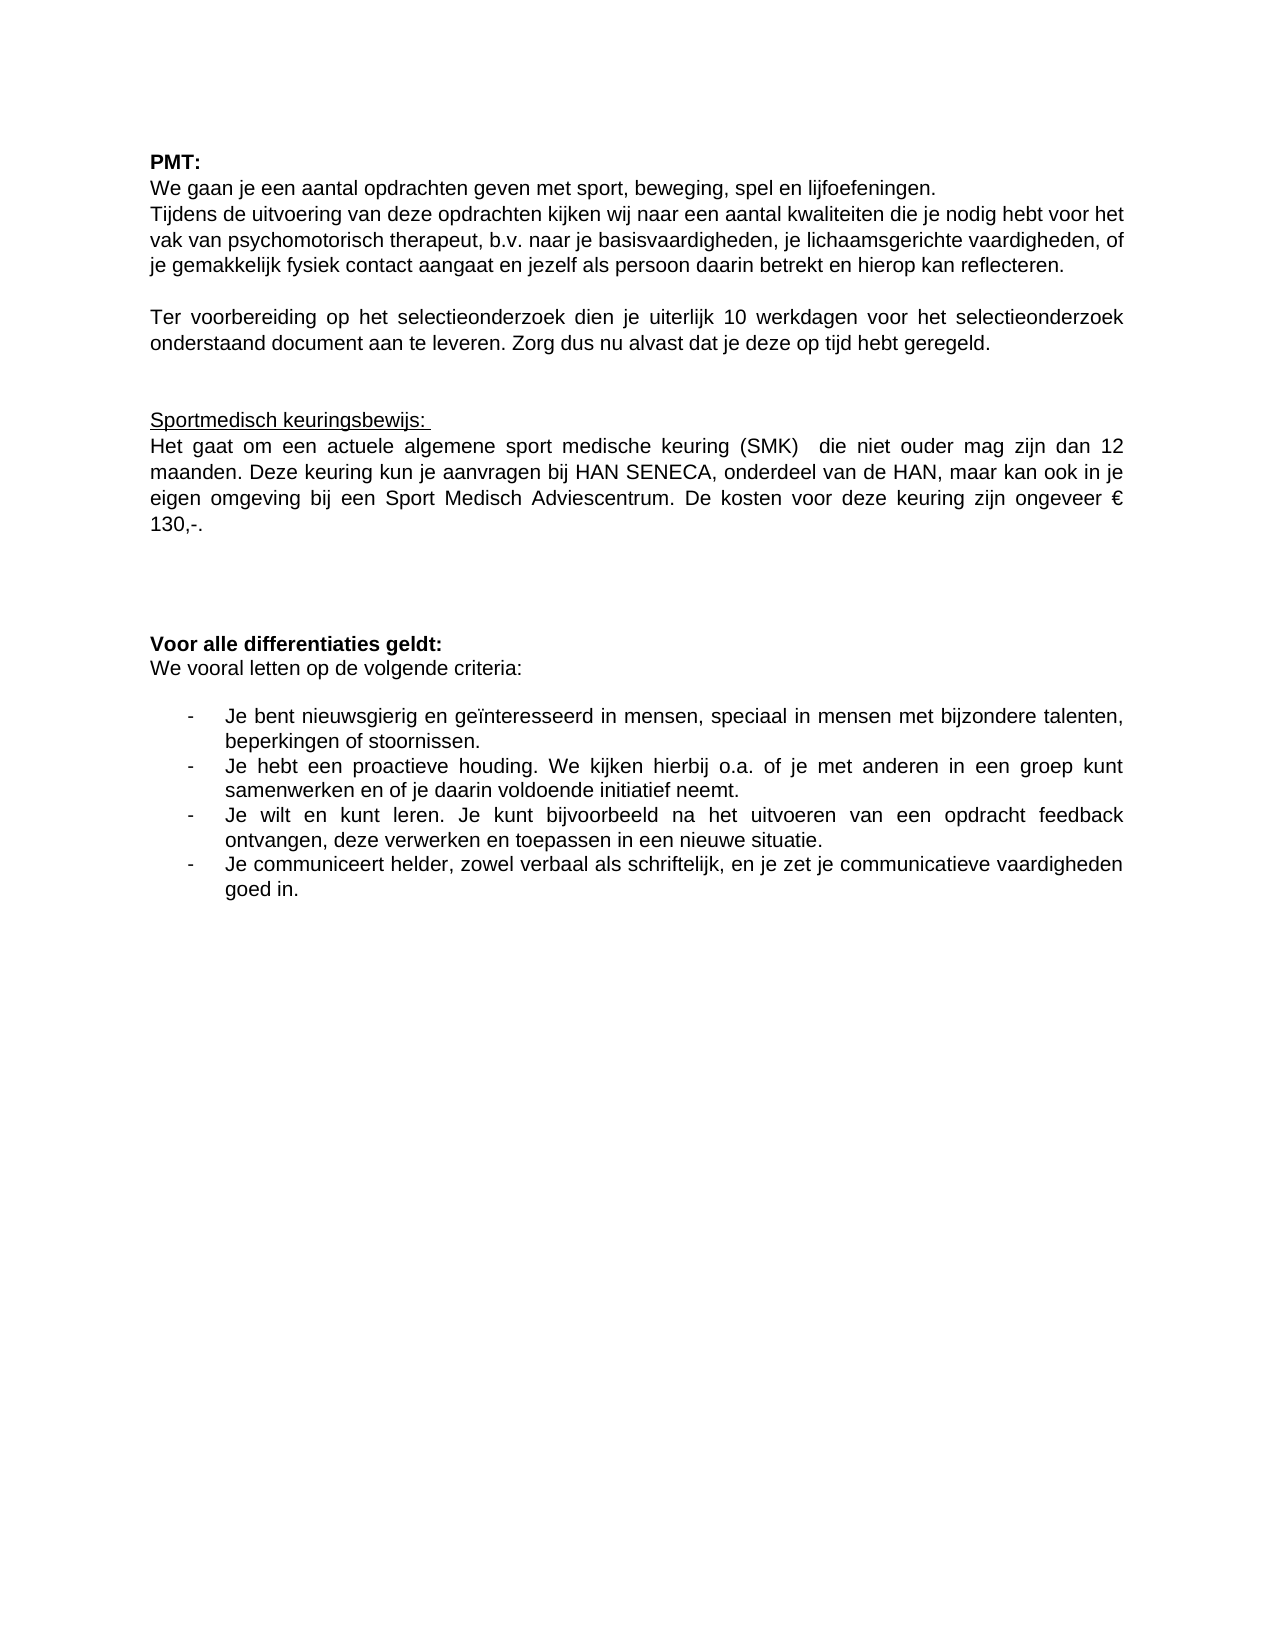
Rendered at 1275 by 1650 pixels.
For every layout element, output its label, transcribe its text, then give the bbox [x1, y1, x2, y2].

list Je wilt en kunt leren. Je kunt bijvoorbeeld na het uitvoeren van een opdracht feedback ontvangen, deze verwerken en toepassen in een nieuwe situatie. [187, 802, 1125, 852]
text Het gaat om een actuele algemene sport medische keuring (SMK) die niet ouder mag zijn dan 12 maanden. Deze keuring kun je aanvragen bij HAN SENECA, onderdeel van de HAN, maar kan ook in je eigen omgeving bij een Sport Medisch Adviescentrum. De kosten voor deze keuring zijn ongeveer € 130,-. [150, 434, 1125, 536]
text Voor alle differentiaties geldt: [150, 632, 1125, 656]
text Tijdens de uitvoering van deze opdrachten kijken wij naar een aantal kwaliteiten die je nodig hebt voor het vak van psychomotorisch therapeut, b.v. naar je basisvaardigheden, je lichaamsgerichte vaardigheden, of je gemakkelijk fysiek contact aangaat en jezelf als persoon daarin betrekt en hierop kan reflecteren. [150, 202, 1125, 277]
text PMT: [150, 150, 1125, 174]
list Je bent nieuwsgierig en geïnteresseerd in mensen, speciaal in mensen met bijzondere talenten, beperkingen of stoornissen. [187, 703, 1125, 753]
list Je communiceert helder, zowel verbaal als schriftelijk, en je zet je communicatieve vaardigheden goed in. [187, 852, 1125, 901]
text Ter voorbereiding op het selectieonderzoek dien je uiterlijk 10 werkdagen voor het selectieonderzoek onderstaand document aan te leveren. Zorg dus nu alvast dat je deze op tijd hebt geregeld. [150, 305, 1125, 355]
text We gaan je een aantal opdrachten geven met sport, beweging, spel en lijfoefeningen. [150, 176, 1125, 200]
text We vooral letten op de volgende criteria: [150, 656, 1125, 679]
text Sportmedisch keuringsbewijs: [150, 408, 1125, 432]
list Je hebt een proactieve houding. We kijken hierbij o.a. of je met anderen in een groep kunt samenwerken en of je daarin voldoende initiatief neemt. [187, 753, 1125, 802]
